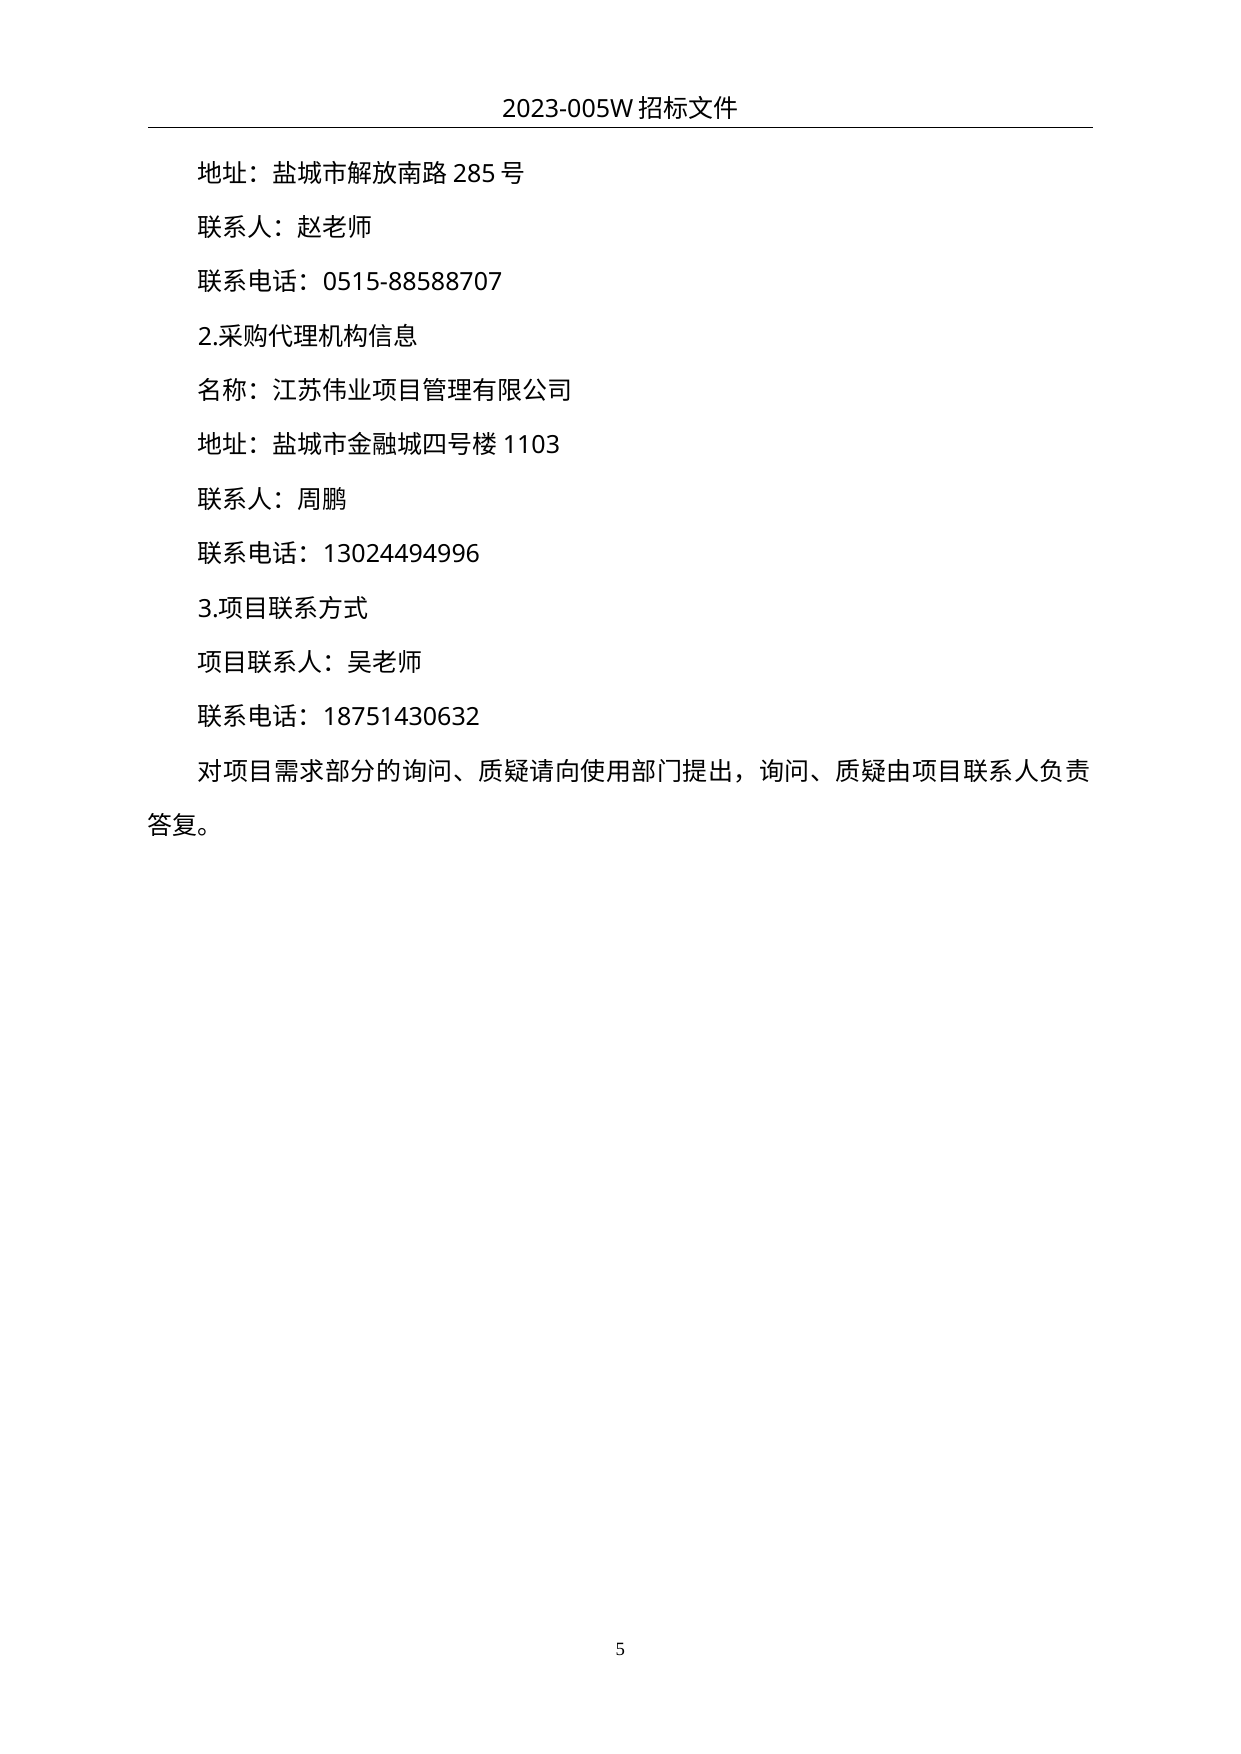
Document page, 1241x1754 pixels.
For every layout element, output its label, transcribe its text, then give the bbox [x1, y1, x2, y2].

text 联系电话：13024494996 [148, 534, 1093, 570]
text 联系电话：0515-88588707 [148, 262, 1093, 298]
text 对项目需求部分的询问、质疑请向使用部门提出，询问、质疑由项目联系人负责答复。 [148, 751, 1093, 842]
text 联系电话：18751430632 [148, 697, 1093, 733]
text 项目联系人：吴老师 [148, 642, 1093, 679]
text 联系人：周鹏 [148, 479, 1093, 516]
text 地址：盐城市金融城四号楼1103 [148, 425, 1093, 461]
text 联系人：赵老师 [148, 207, 1093, 244]
text 3.项目联系方式 [148, 588, 1093, 624]
text 地址：盐城市解放南路285号 [148, 153, 1093, 189]
text 2.采购代理机构信息 [148, 316, 1093, 352]
text 名称：江苏伟业项目管理有限公司 [148, 371, 1093, 407]
